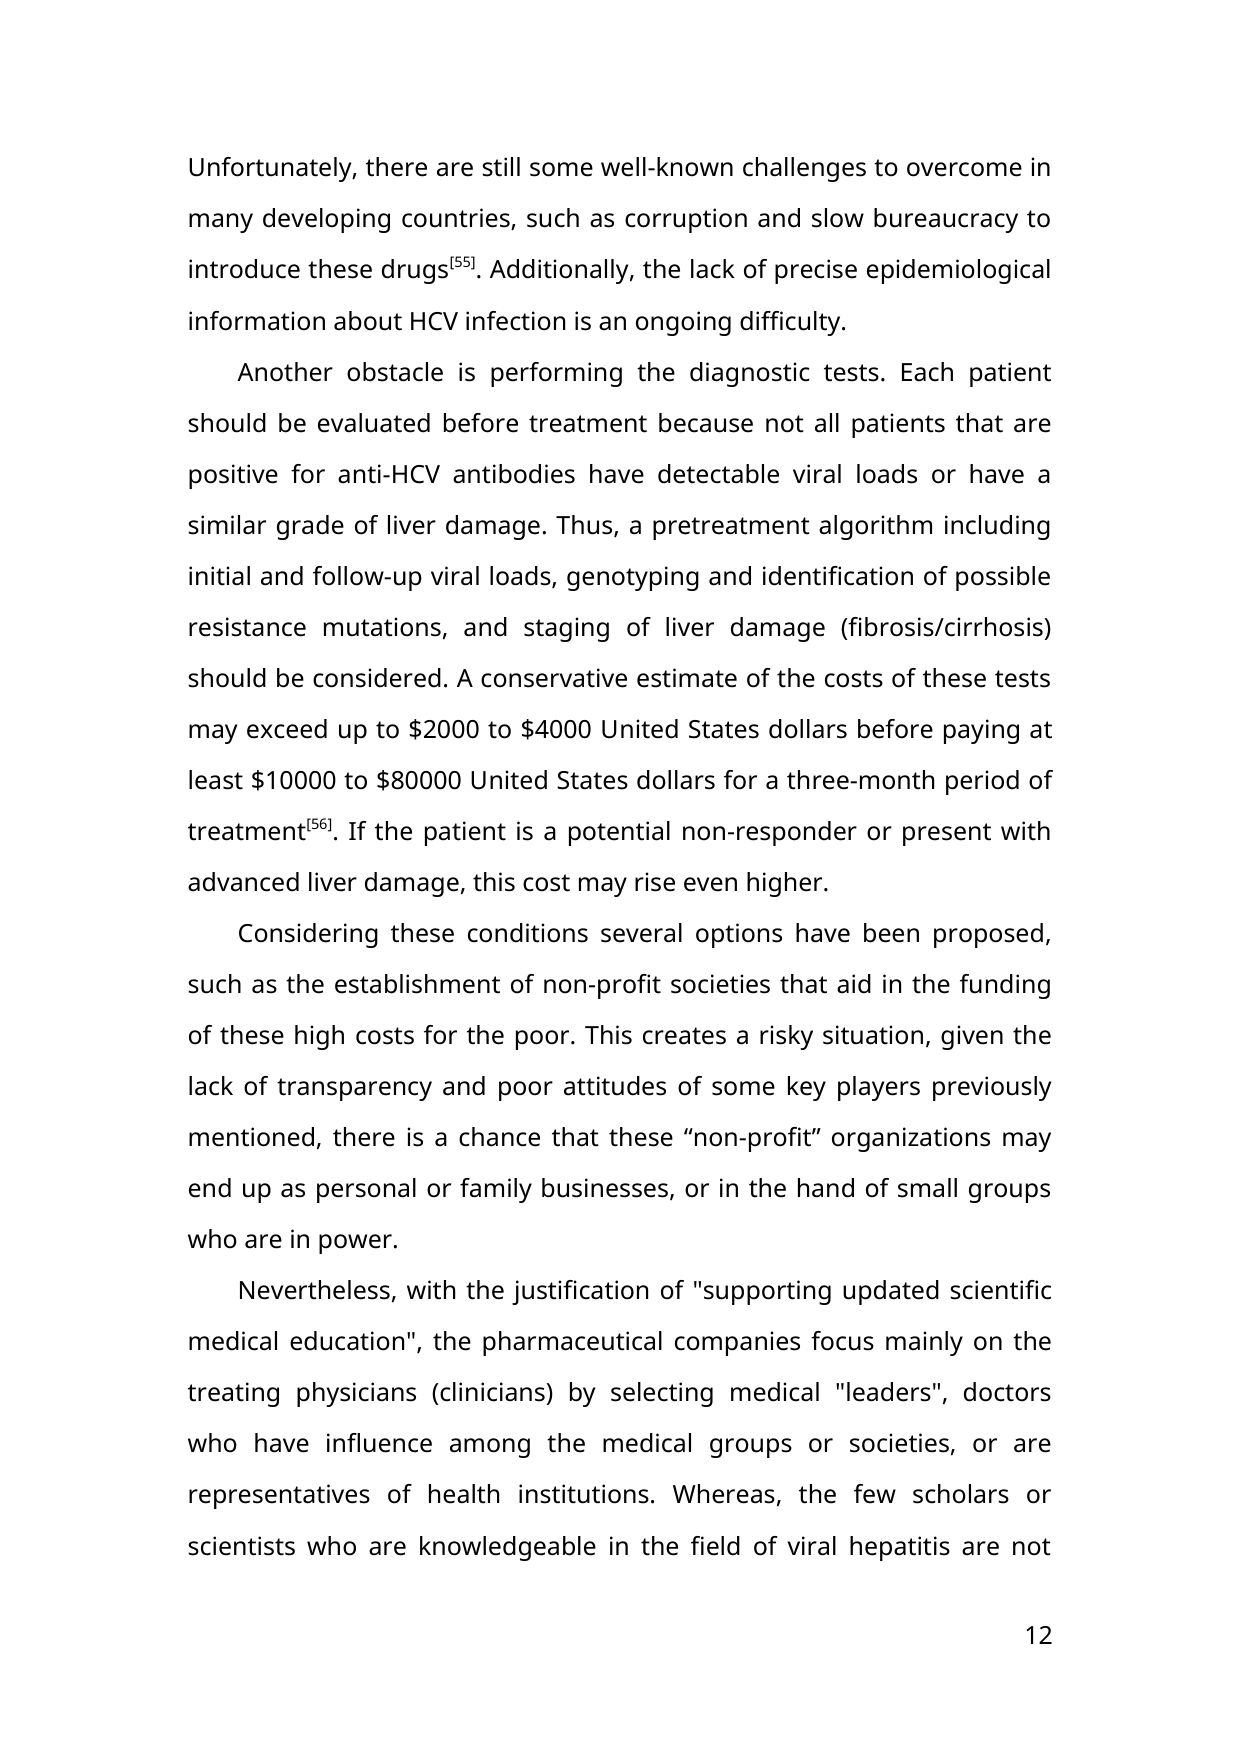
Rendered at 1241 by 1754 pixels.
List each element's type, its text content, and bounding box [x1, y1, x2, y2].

text Another obstacle is performing the diagnostic tests. Each patient should be evaluated before treatment because not all patients that are positive for anti-HCV antibodies have detectable viral loads or have a similar grade of liver damage. Thus, a pretreatment algorithm including initial and follow-up viral loads, genotyping and identification of possible resistance mutations, and staging of liver damage (fibrosis/cirrhosis) should be considered. A conservative estimate of the costs of these tests may exceed up to $2000 to $4000 United States dollars before paying at least $10000 to $80000 United States dollars for a three-month period of treatment[56]. If the patient is a potential non-responder or present with advanced liver damage, this cost may rise even higher. [187, 354, 1053, 899]
text Unfortunately, there are still some well-known challenges to overcome in many developing countries, such as corruption and slow bureaucracy to introduce these drugs[55]. Additionally, the lack of precise epidemiological information about HCV infection is an ongoing difficulty. [187, 150, 1053, 337]
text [187, 1273, 1053, 1562]
text Considering these conditions several options have been proposed, such as the establishment of non-profit societies that aid in the funding of these high costs for the poor. This creates a risky situation, given the lack of transparency and poor attitudes of some key players previously mentioned, there is a chance that these “non-profit” organizations may end up as personal or family businesses, or in the hand of small groups who are in power. [187, 916, 1053, 1256]
